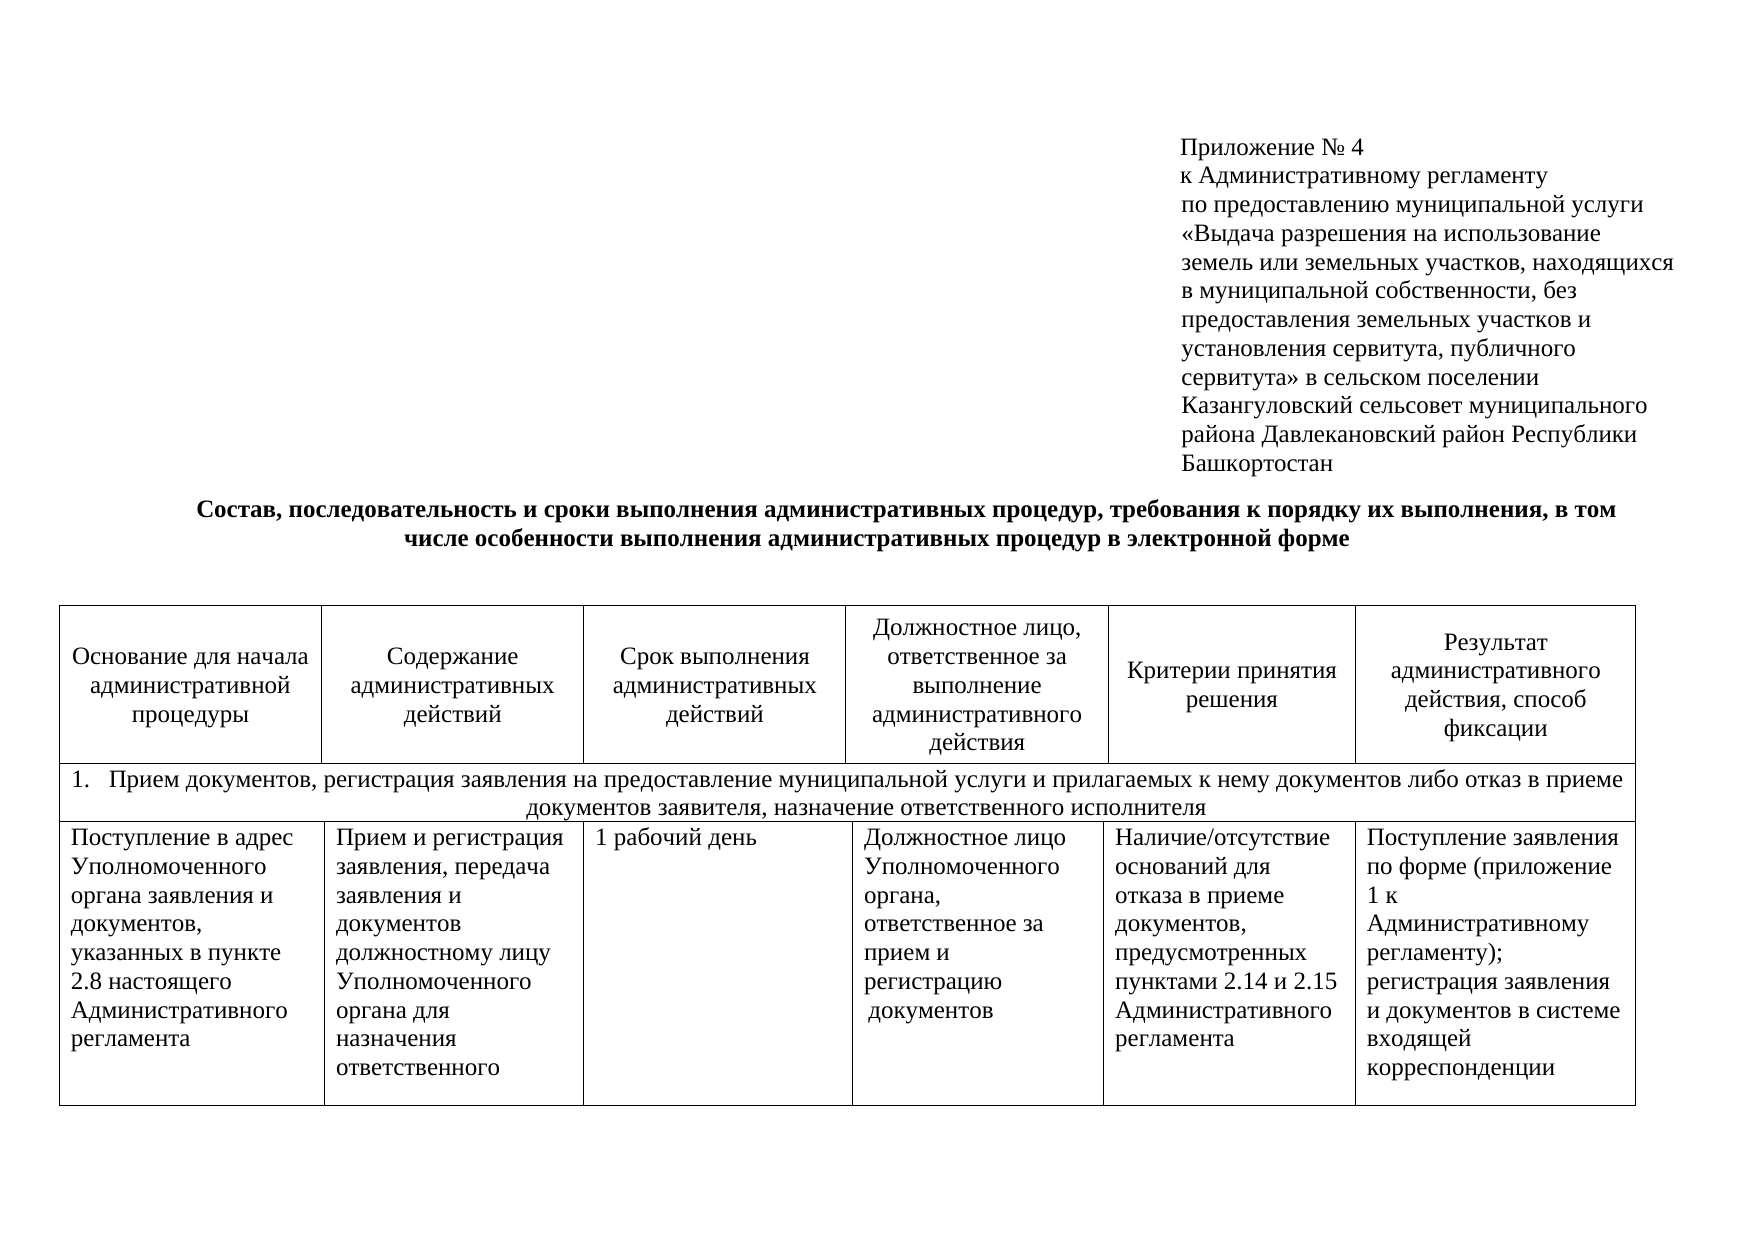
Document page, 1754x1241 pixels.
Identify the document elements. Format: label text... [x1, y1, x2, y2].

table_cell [1104, 822, 1355, 1105]
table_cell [853, 822, 1103, 1105]
table_header Результат административного действия, способ фиксации [1356, 606, 1635, 763]
table_header Содержание административных действий [322, 606, 583, 763]
table_cell 1 рабочий день [584, 822, 852, 1105]
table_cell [60, 822, 324, 1105]
text Состав, последовательность и сроки выполнения административных процедур, требования к порядку их выполнения, в том числе особенности выполнения административных процедур в электронной форме [118, 494, 1636, 552]
table_header Основание для начала административной процедуры [60, 606, 321, 763]
table_header Приложение № 4 [107, 132, 1742, 160]
table_header Срок выполнения административных действий [584, 606, 845, 763]
table_cell Прием документов, регистрация заявления на предоставление муниципальной услуги и прилагаемых к нему документов либо отказ в приеме документов заявителя, назначение ответственного исполнителя [60, 764, 1635, 821]
table_header Должностное лицо, ответственное за выполнение административного действия [846, 606, 1108, 763]
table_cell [1356, 822, 1635, 1105]
table_cell к Административному регламенту по предоставлению муниципальной услуги «Выдача разрешения на использование земель или земельных участков, находящихся в муниципальной собственности, без предоставления земельных участков и установления сервитута, публичного сервитута» в сельском поселении Казангуловский сельсовет муниципального района Давлекановский район Республики Башкортостан [107, 160, 1742, 477]
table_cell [325, 822, 583, 1105]
table_header Критерии принятия решения [1109, 606, 1355, 763]
